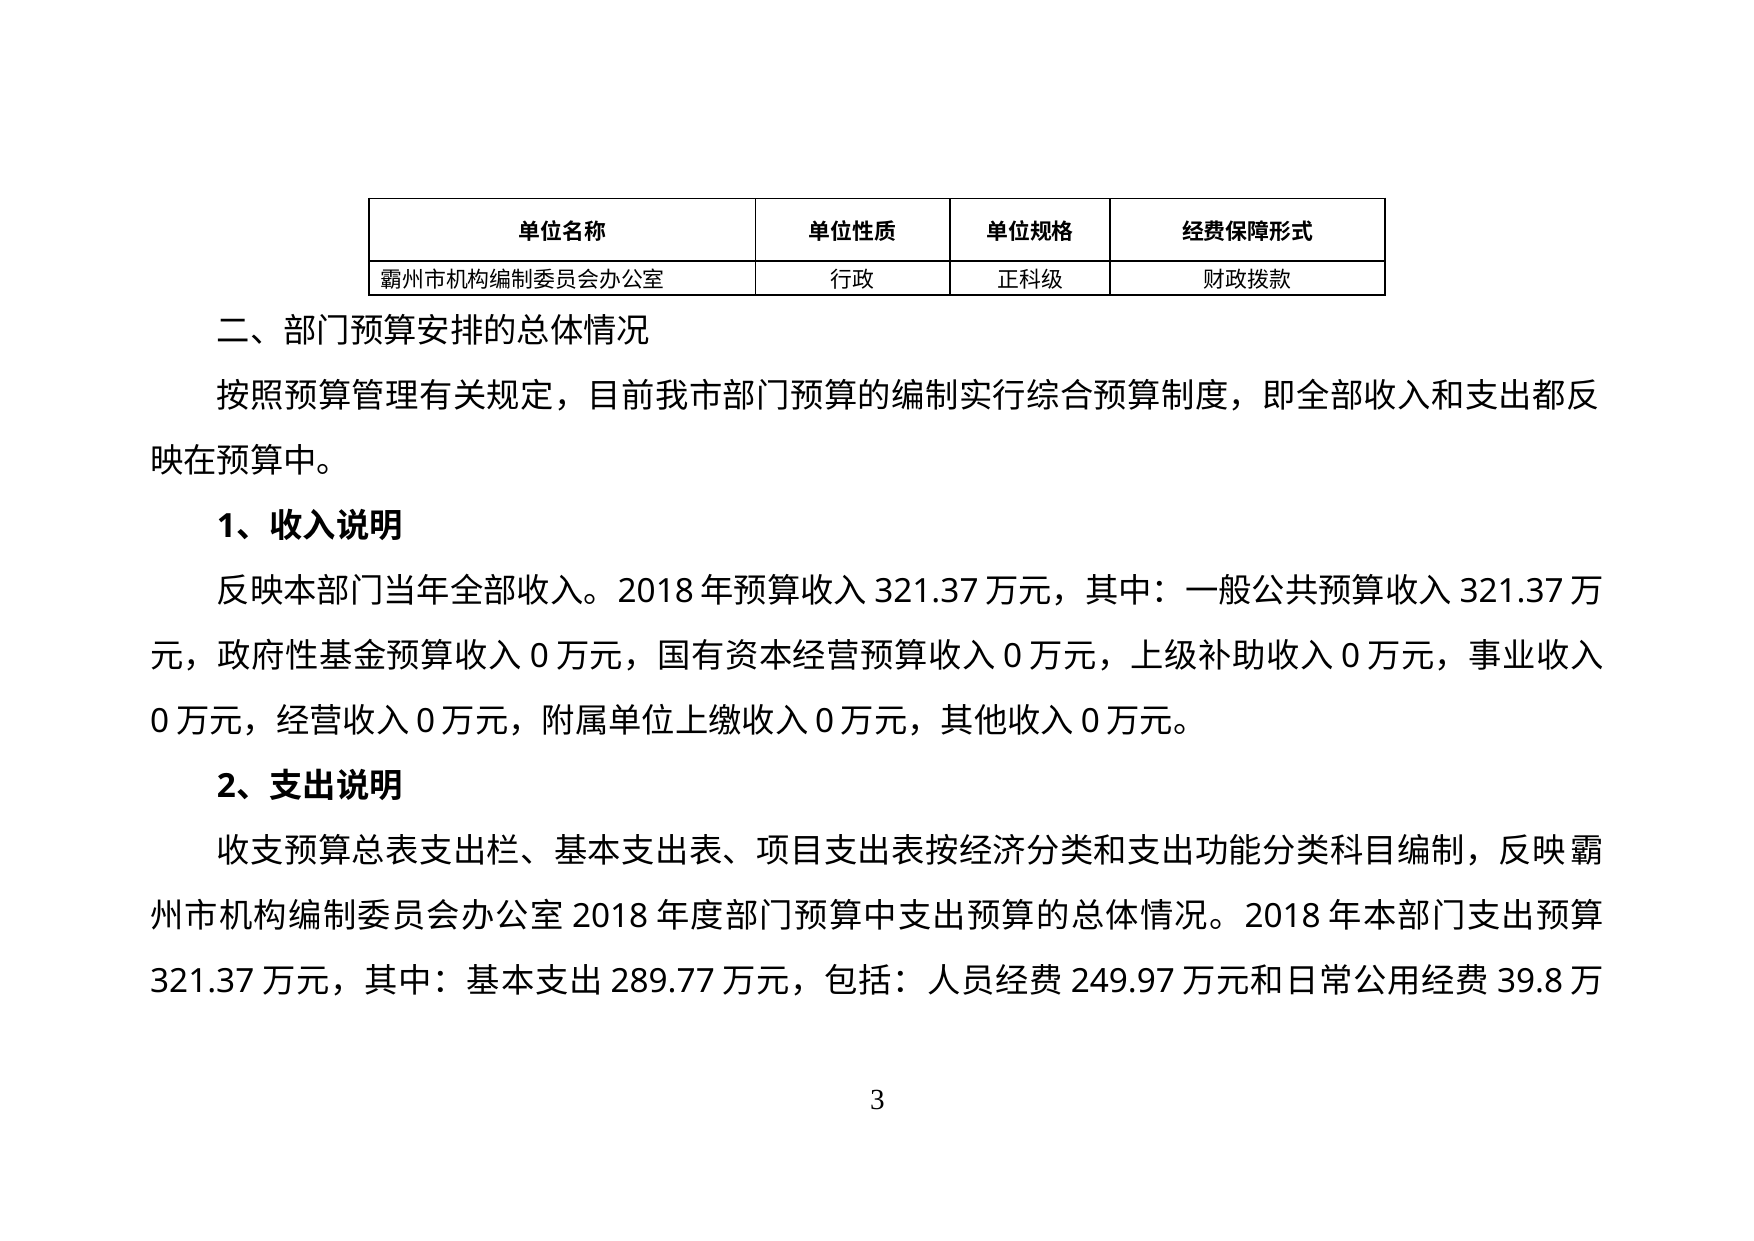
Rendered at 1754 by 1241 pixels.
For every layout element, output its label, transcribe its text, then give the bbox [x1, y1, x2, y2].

text 按照预算管理有关规定，目前我市部门预算的编制实行综合预算制度，即全部收入和支出都反映在预算中。 [150, 361, 1604, 491]
text 1、收入说明 [150, 491, 1604, 556]
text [150, 816, 1604, 1011]
table_header 单位性质 [756, 199, 949, 260]
table_header 经费保障形式 [1111, 199, 1384, 260]
table_header 单位规格 [951, 199, 1109, 260]
table_cell 正科级 [951, 262, 1109, 294]
table_cell 霸州市机构编制委员会办公室 [370, 262, 755, 294]
text 反映本部门当年全部收入。2018年预算收入321.37万元，其中：一般公共预算收入321.37万元，政府性基金预算收入0万元，国有资本经营预算收入0万元，上级补助收入0万元，事业收入0万元，经营收入0万元，附属单位上缴收入0万元，其他收入0万元。 [150, 556, 1604, 751]
table_cell 行政 [756, 262, 949, 294]
table_header 单位名称 [370, 199, 755, 260]
text 2、支出说明 [150, 751, 1604, 816]
text 二、部门预算安排的总体情况 [150, 296, 1604, 361]
table_cell 财政拨款 [1111, 262, 1384, 294]
